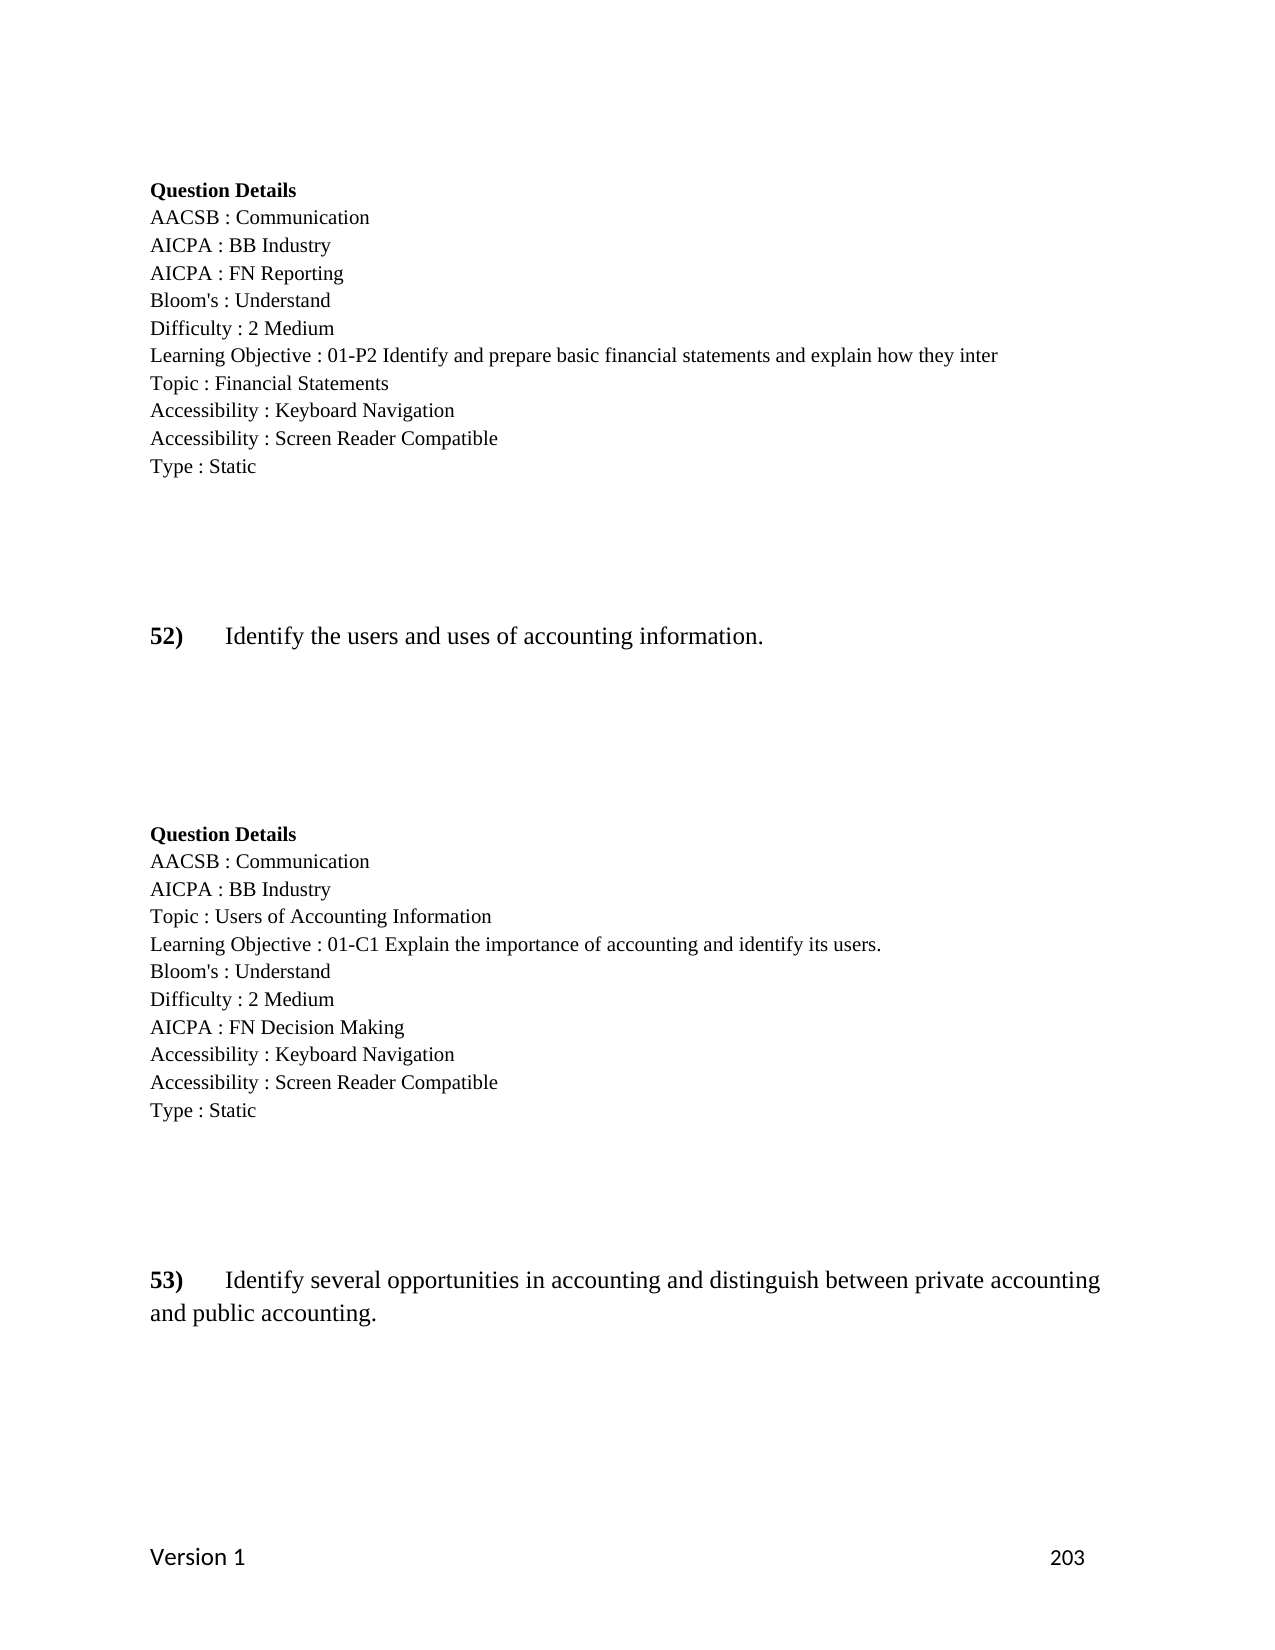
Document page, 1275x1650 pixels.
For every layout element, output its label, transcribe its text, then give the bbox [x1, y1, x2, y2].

text 52) Identify the users and uses of accounting information. [150, 621, 1125, 650]
text Question Details AACSB : Communication AICPA : BB Industry AICPA : FN Reporting Bloom's : Understand Difficulty : 2 Medium Learning Objective : 01-P2 Identify and prepare basic financial statements and explain how they inter Topic : Financial Statements Accessibility : Keyboard Navigation Accessibility : Screen Reader Compatible Type : Static [150, 150, 1125, 478]
text 53) Identify several opportunities in accounting and distinguish between private accounting and public accounting. [150, 1265, 1125, 1327]
text Question Details AACSB : Communication AICPA : BB Industry Topic : Users of Accounting Information Learning Objective : 01-C1 Explain the importance of accounting and identify its users. Bloom's : Understand Difficulty : 2 Medium AICPA : FN Decision Making Accessibility : Keyboard Navigation Accessibility : Screen Reader Compatible Type : Static [150, 794, 1125, 1122]
